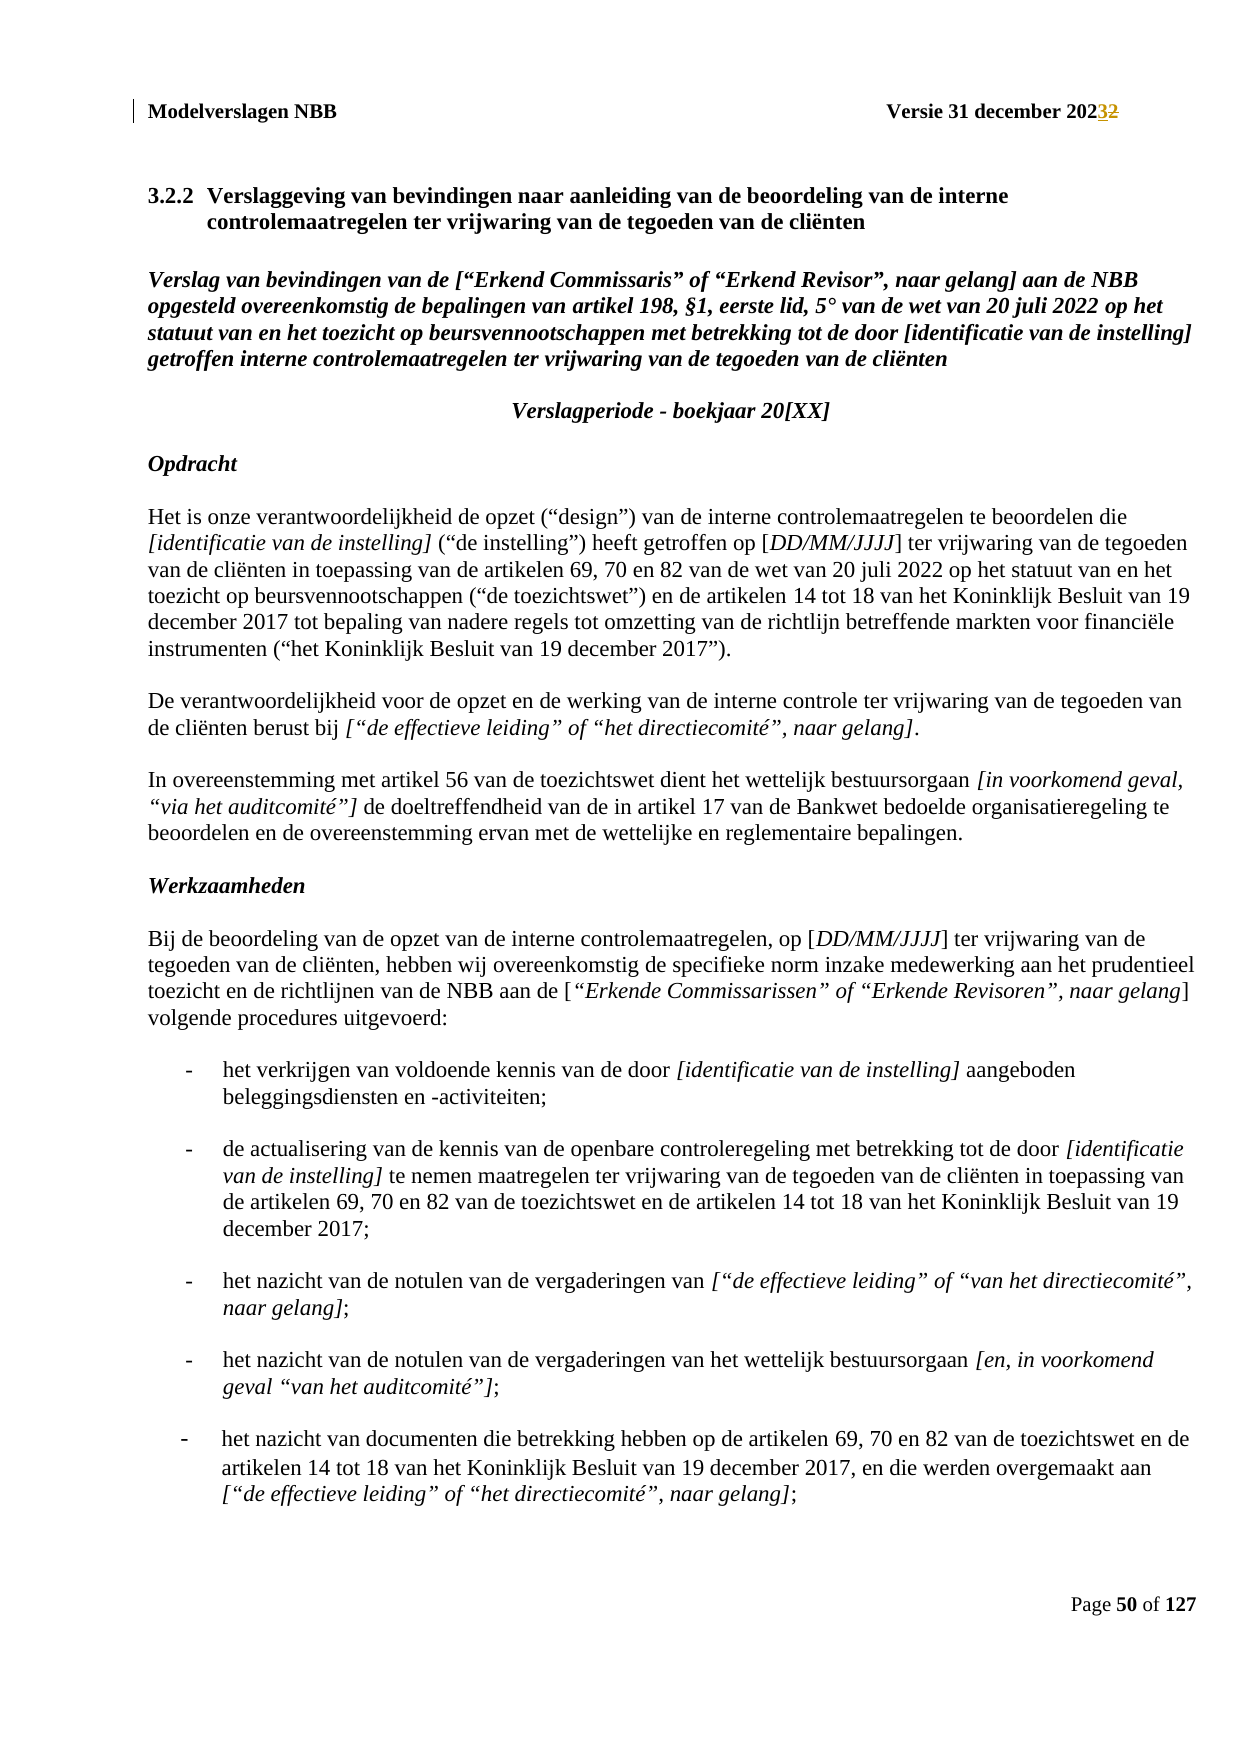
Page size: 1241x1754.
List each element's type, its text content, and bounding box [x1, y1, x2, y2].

list het nazicht van documenten die betrekking hebben op de artikelen 69, 70 en 82 van de toezichtswet en de artikelen 14 tot 18 van het Koninklijk Besluit van 19 december 2017, en die werden overgemaakt aan [“de effectieve leiding” of “het directiecomité”, naar gelang]; [177, 1425, 1196, 1506]
subtitle Verslaggeving van bevindingen naar aanleiding van de beoordeling van de interne controlemaatregelen ter vrijwaring van de tegoeden van de cliënten [148, 182, 1196, 266]
list de actualisering van de kennis van de openbare controleregeling met betrekking tot de door [identificatie van de instelling] te nemen maatregelen ter vrijwaring van de tegoeden van de cliënten in toepassing van de artikelen 69, 70 en 82 van de toezichtswet en de artikelen 14 tot 18 van het Koninklijk Besluit van 19 december 2017; [185, 1136, 1196, 1241]
text In overeenstemming met artikel 56 van de toezichtswet dient het wettelijk bestuursorgaan [in voorkomend geval, “via het auditcomité”] de doeltreffendheid van de in artikel 17 van de Bankwet bedoelde organisatieregeling te beoordelen en de overeenstemming ervan met de wettelijke en reglementaire bepalingen. [148, 767, 1196, 846]
text Het is onze verantwoordelijkheid de opzet (“design”) van de interne controlemaatregelen te beoordelen die [identificatie van de instelling] (“de instelling”) heeft getroffen op [DD/MM/JJJJ] ter vrijwaring van de tegoeden van de cliënten in toepassing van de artikelen 69, 70 en 82 van de wet van 20 juli 2022 op het statuut van en het toezicht op beursvennootschappen (“de toezichtswet”) en de artikelen 14 tot 18 van het Koninklijk Besluit van 19 december 2017 tot bepaling van nadere regels tot omzetting van de richtlijn betreffende markten voor financiële instrumenten (“het Koninklijk Besluit van 19 december 2017”). [148, 503, 1196, 661]
text Verslagperiode - boekjaar 20[XX] [148, 398, 1196, 424]
list het nazicht van de notulen van de vergaderingen van het wettelijk bestuursorgaan [en, in voorkomend geval “van het auditcomité”]; [185, 1346, 1196, 1399]
text Verslag van bevindingen van de [“Erkend Commissaris” of “Erkend Revisor”, naar gelang] aan de NBB opgesteld overeenkomstig de bepalingen van artikel 198, §1, eerste lid, 5° van de wet van 20 juli 2022 op het statuut van en het toezicht op beursvennootschappen met betrekking tot de door [identificatie van de instelling] getroffen interne controlemaatregelen ter vrijwaring van de tegoeden van de cliënten [148, 266, 1196, 371]
text De verantwoordelijkheid voor de opzet en de werking van de interne controle ter vrijwaring van de tegoeden van de cliënten berust bij [“de effectieve leiding” of “het directiecomité”, naar gelang]. [148, 687, 1196, 740]
text Opdracht [148, 450, 1196, 477]
text Werkzaamheden [148, 872, 1196, 898]
list het nazicht van de notulen van de vergaderingen van [“de effectieve leiding” of “van het directiecomité”, naar gelang]; [185, 1267, 1196, 1320]
list het verkrijgen van voldoende kennis van de door [identificatie van de instelling] aangeboden beleggingsdiensten en -activiteiten; [185, 1056, 1196, 1109]
text Bij de beoordeling van de opzet van de interne controlemaatregelen, op [DD/MM/JJJJ] ter vrijwaring van de tegoeden van de cliënten, hebben wij overeenkomstig de specifieke norm inzake medewerking aan het prudentieel toezicht en de richtlijnen van de NBB aan de [“Erkende Commissarissen” of “Erkende Revisoren”, naar gelang] volgende procedures uitgevoerd: [148, 925, 1196, 1030]
